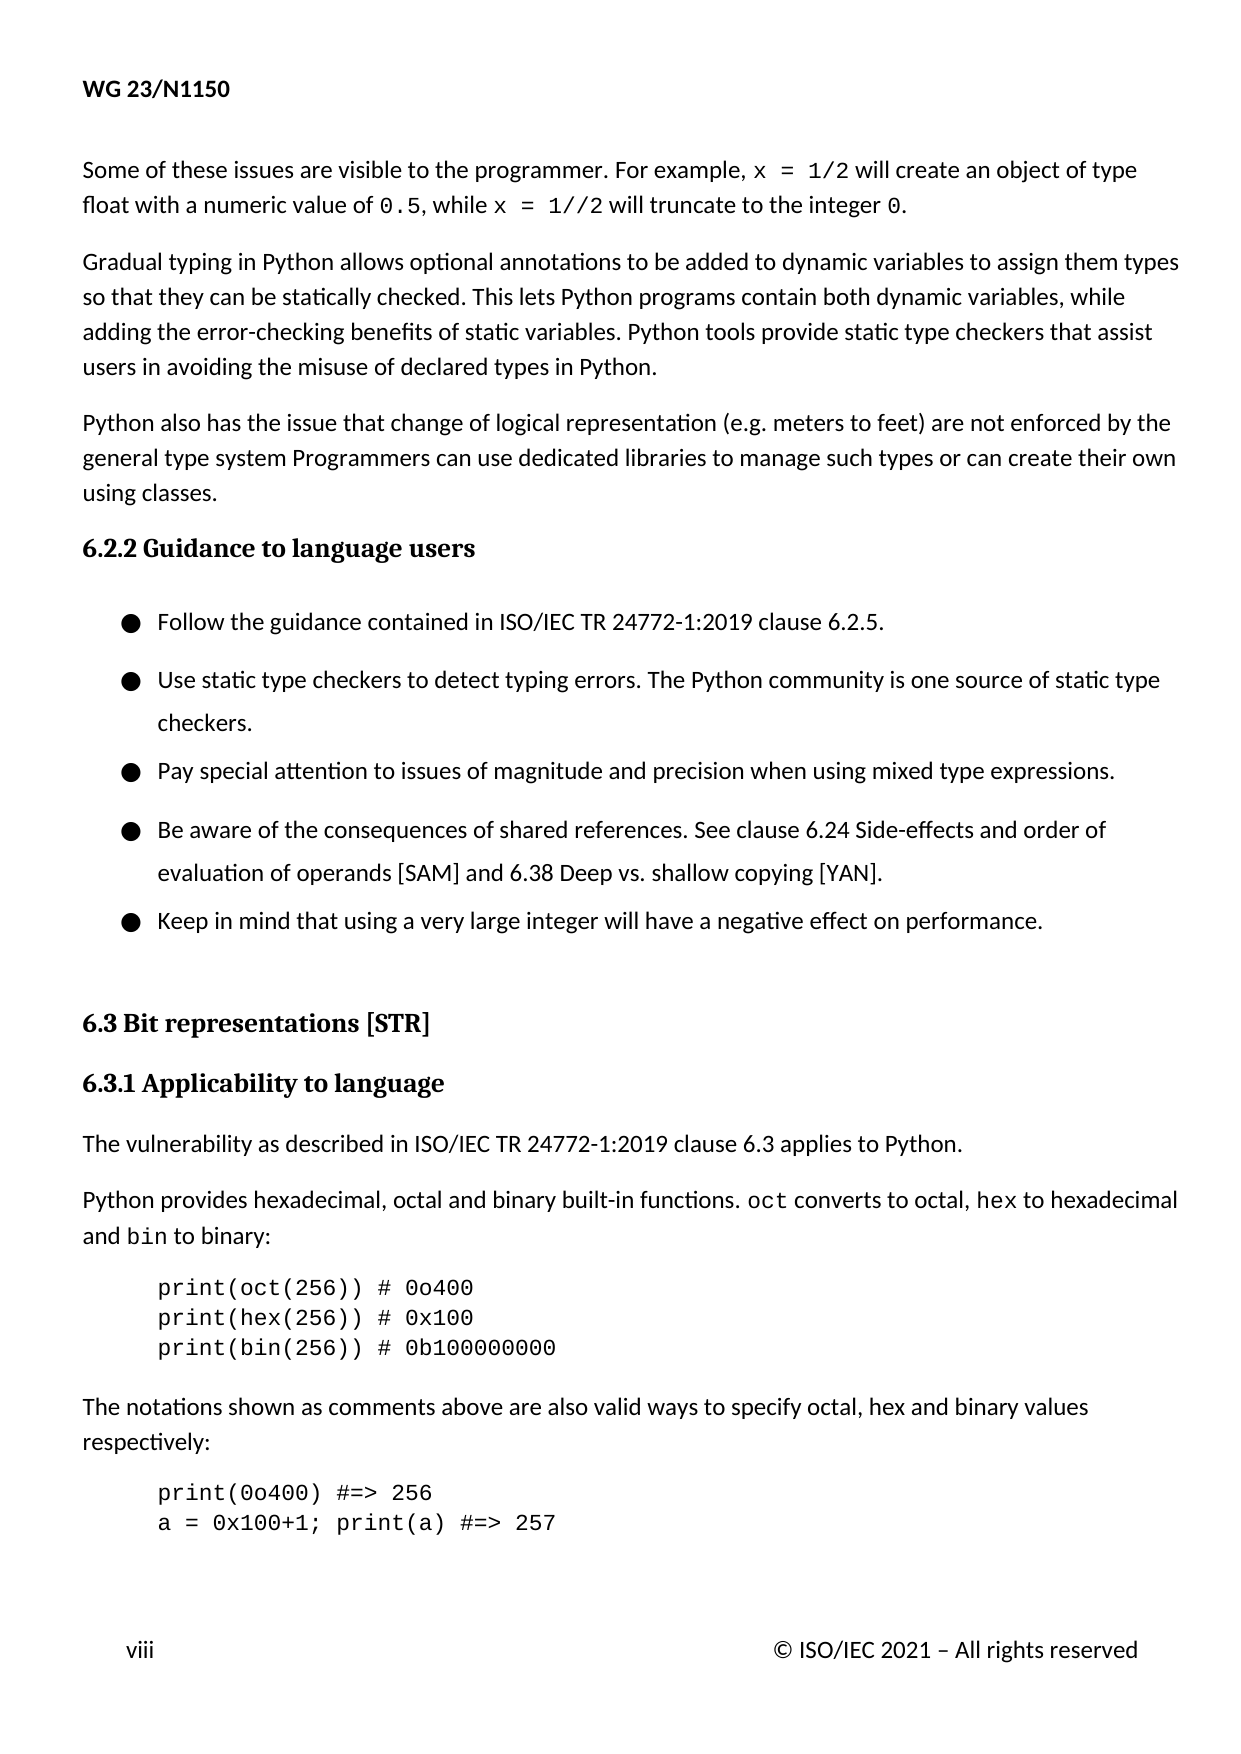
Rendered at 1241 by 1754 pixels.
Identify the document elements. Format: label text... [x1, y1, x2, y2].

list Follow the guidance contained in ISO/IEC TR 24772-1:2019 clause 6.2.5. [120, 593, 1182, 644]
text Python also has the issue that change of logical representation (e.g. meters to feet) are not enforced by the general type system Programmers can use dedicated libraries to manage such types or can create their own using classes. [82, 407, 1182, 508]
subtitle 6.3 Bit representations [STR] [82, 1008, 1182, 1039]
list Pay special attention to issues of magnitude and precision when using mixed type expressions. [120, 743, 1182, 794]
text The vulnerability as described in ISO/IEC TR 24772-1:2019 clause 6.3 applies to Python. [82, 1128, 1182, 1159]
list Be aware of the consequences of shared references. See clause 6.24 Side-effects and order of evaluation of operands [SAM] and 6.38 Deep vs. shallow copying [YAN]. [120, 801, 1182, 888]
text a = 0x100+1; print(a) #=> 257 [82, 1511, 1182, 1537]
text Python provides hexadecimal, octal and binary built-in functions. oct converts to octal, hex to hexadecimal and bin to binary: [82, 1184, 1182, 1251]
text print(oct(256)) # 0o400 [82, 1276, 1182, 1302]
text print(0o400) #=> 256 [82, 1482, 1182, 1508]
list Keep in mind that using a very large integer will have a negative effect on performance. [120, 892, 1182, 943]
subtitle 6.3.1 Applicability to language [82, 1068, 1182, 1099]
text print(bin(256)) # 0b100000000 [82, 1336, 1182, 1362]
text The notations shown as comments above are also valid ways to specify octal, hex and binary values respectively: [82, 1391, 1182, 1456]
text print(hex(256)) # 0x100 [82, 1306, 1182, 1332]
subtitle 6.2.2 Guidance to language users [82, 533, 1182, 564]
text Gradual typing in Python allows optional annotations to be added to dynamic variables to assign them types so that they can be statically checked. This lets Python programs contain both dynamic variables, while adding the error-checking benefits of static variables. Python tools provide static type checkers that assist users in avoiding the misuse of declared types in Python. [82, 246, 1182, 382]
text Some of these issues are visible to the programmer. For example, x = 1/2 will create an object of type float with a numeric value of 0.5, while x = 1//2 will truncate to the integer 0. [82, 154, 1182, 221]
list Use static type checkers to detect typing errors. The Python community is one source of static type checkers. [120, 652, 1182, 738]
